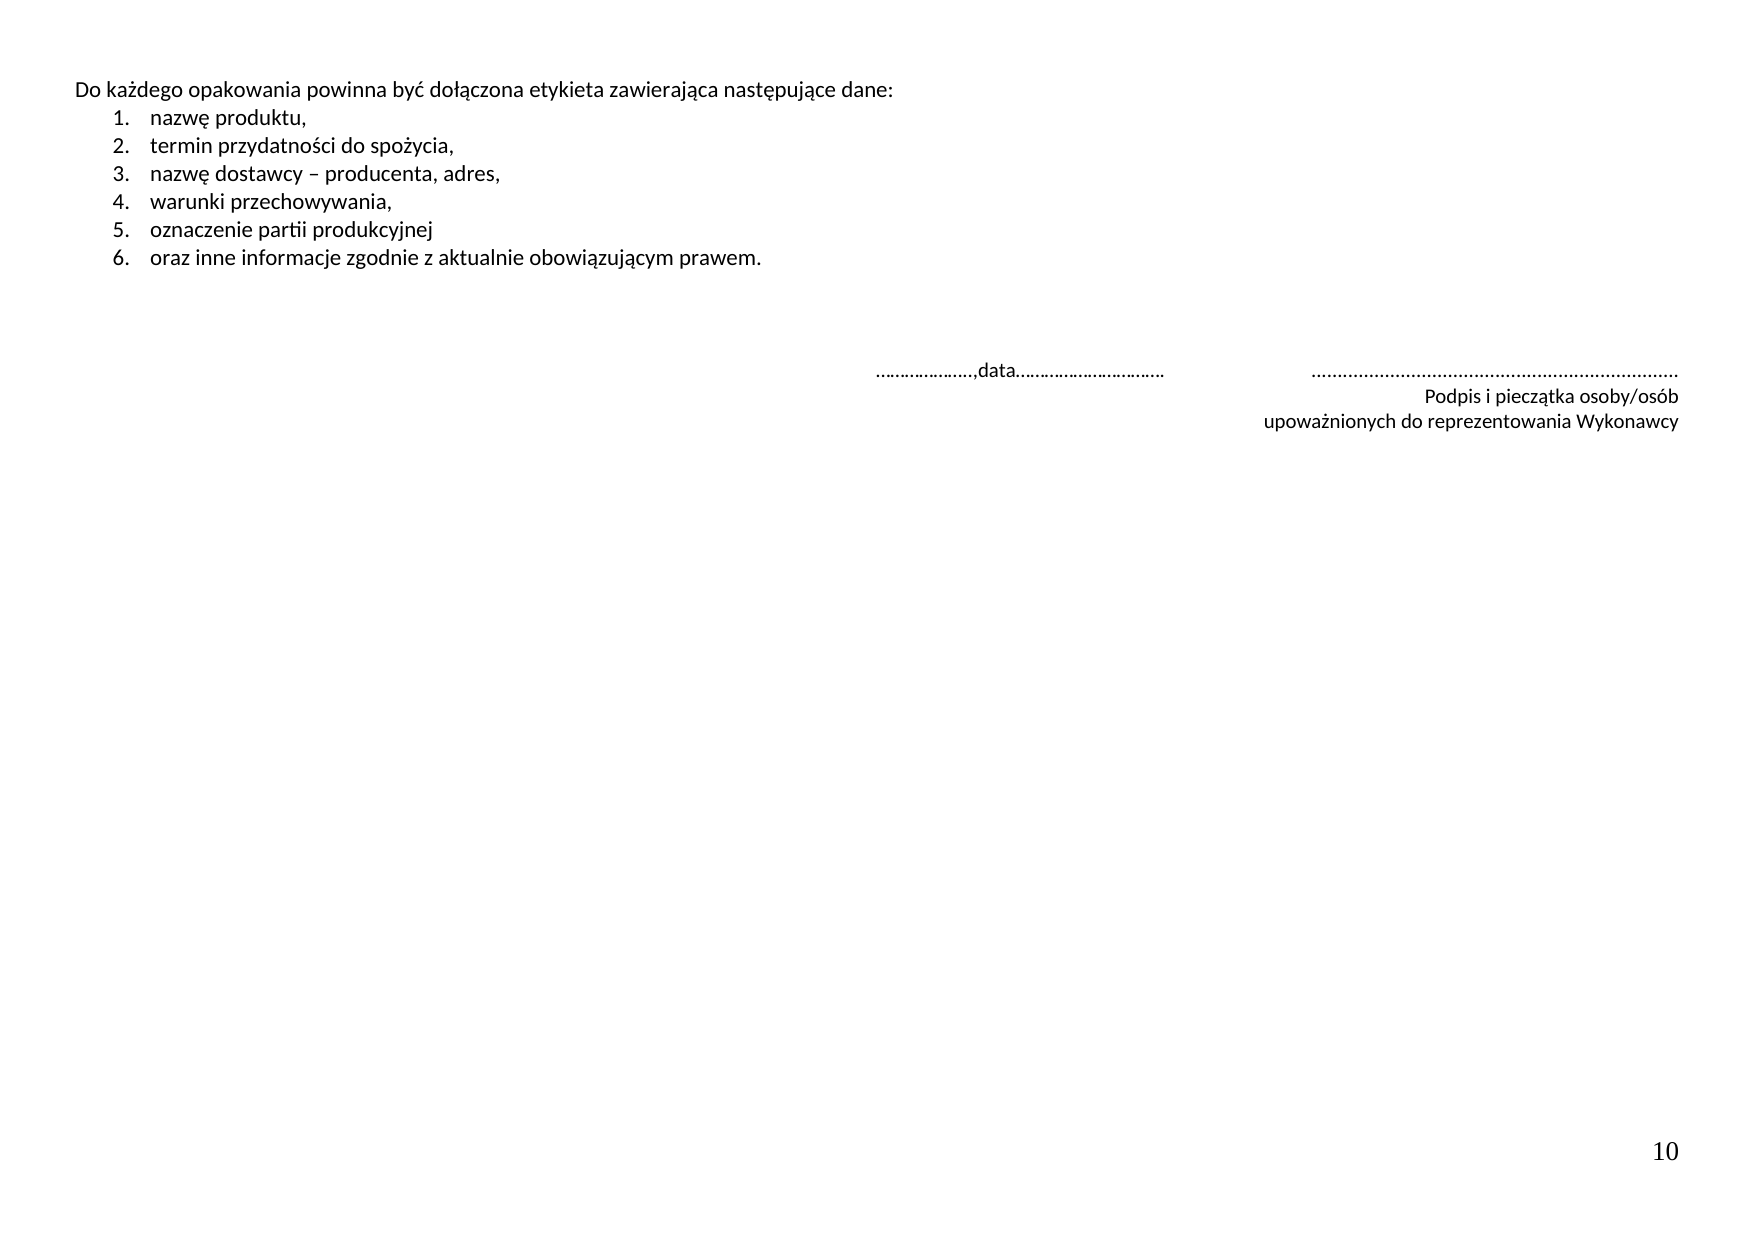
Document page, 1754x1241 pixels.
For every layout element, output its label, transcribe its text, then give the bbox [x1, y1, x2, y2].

list nazwę dostawcy – producenta, adres, [112, 159, 1679, 187]
text Podpis i pieczątka osoby/osób [75, 383, 1679, 408]
text ………………..,data…………………………. ...................................................................... [75, 358, 1679, 383]
list oznaczenie partii produkcyjnej [112, 215, 1679, 243]
list termin przydatności do spożycia, [112, 131, 1679, 159]
text Do każdego opakowania powinna być dołączona etykieta zawierająca następujące dane: [75, 75, 1679, 103]
text upoważnionych do reprezentowania Wykonawcy [104, 408, 1679, 434]
list oraz inne informacje zgodnie z aktualnie obowiązującym prawem. [112, 243, 1679, 271]
list nazwę produktu, [112, 103, 1679, 131]
list warunki przechowywania, [112, 187, 1679, 215]
